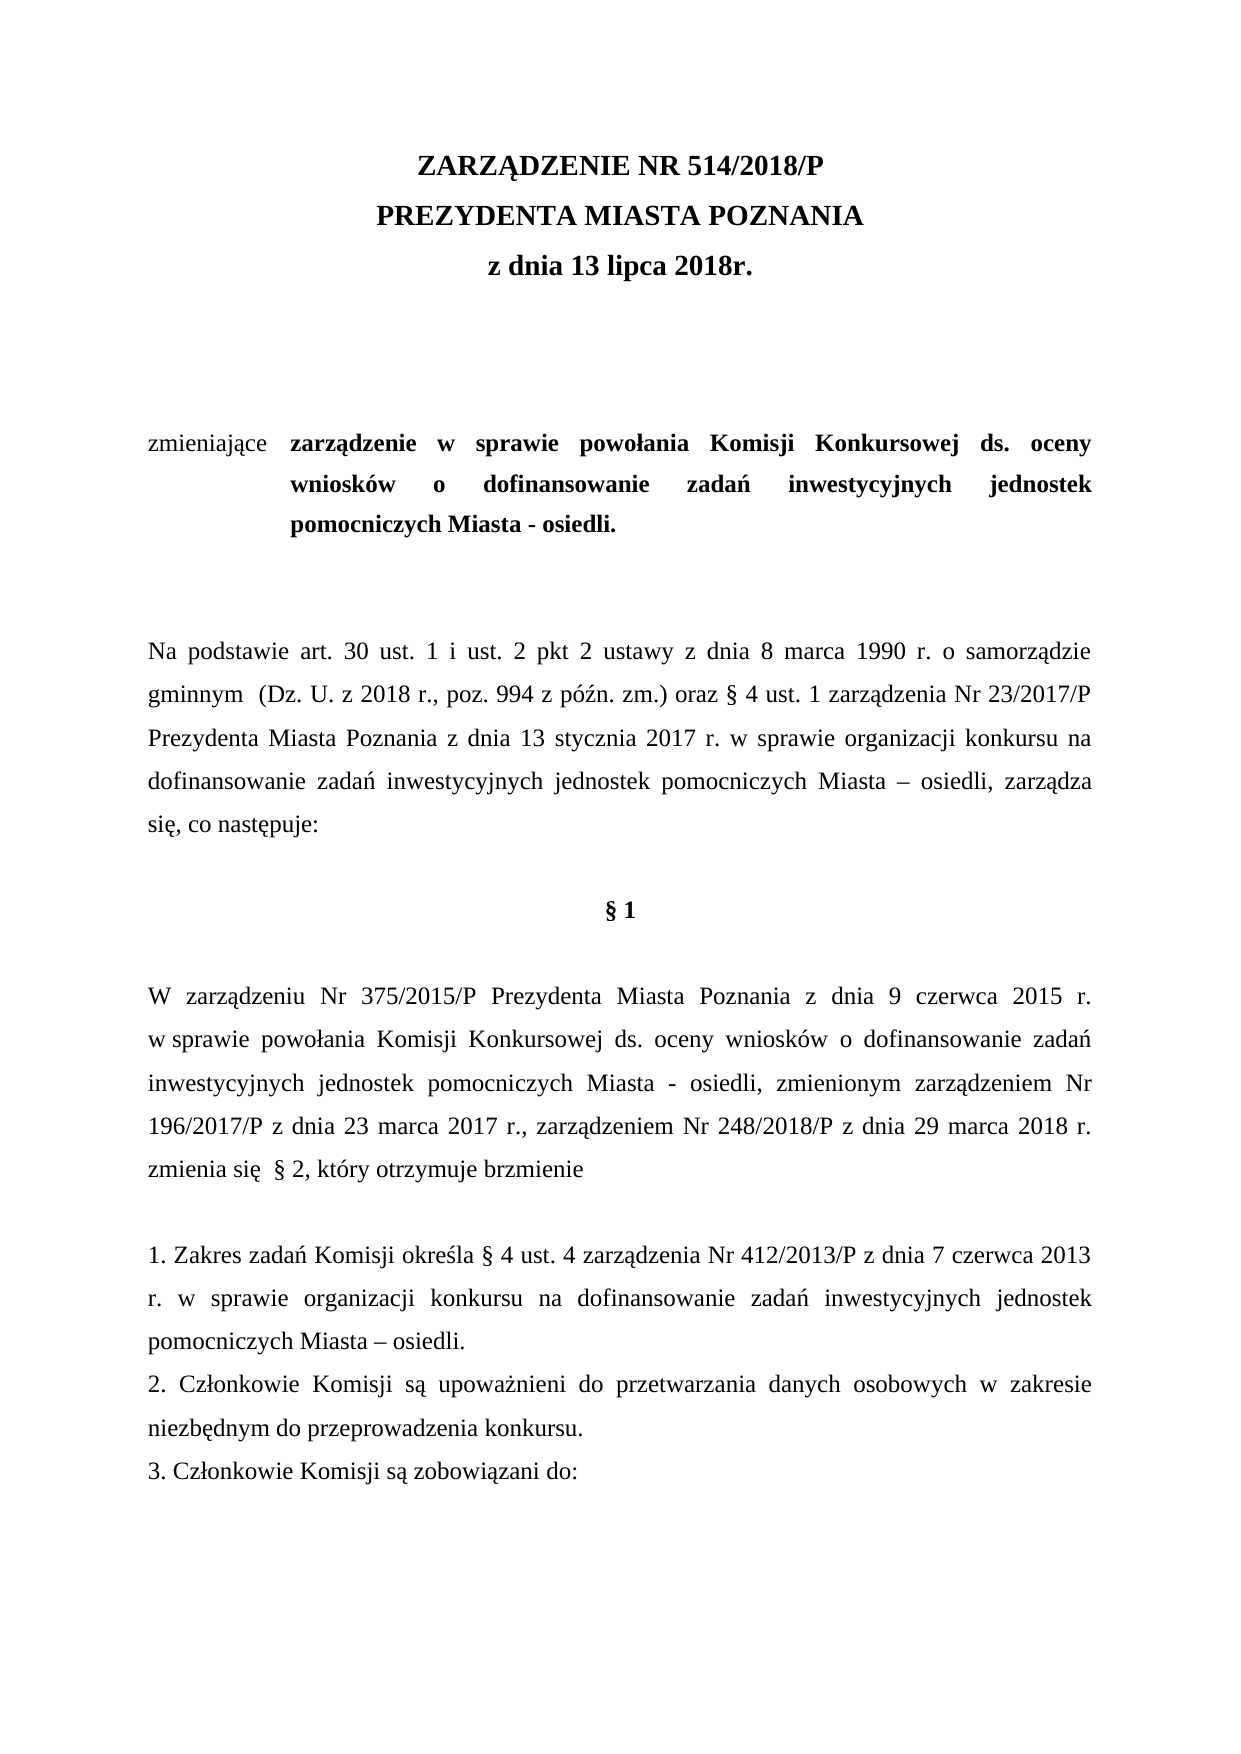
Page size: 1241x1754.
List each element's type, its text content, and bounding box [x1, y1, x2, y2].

table_header zarządzenie w sprawie powołania Komisji Konkursowej ds. oceny wniosków o dofinansowanie zadań inwestycyjnych jednostek pomocniczych Miasta - osiedli. [279, 428, 1104, 550]
text 3. Członkowie Komisji są zobowiązani do: [148, 1456, 1093, 1484]
text W zarządzeniu Nr 375/2015/P Prezydenta Miasta Poznania z dnia 9 czerwca 2015 r. w sprawie powołania Komisji Konkursowej ds. oceny wniosków o dofinansowanie zadań inwestycyjnych jednostek pomocniczych Miasta - osiedli, zmienionym zarządzeniem Nr 196/2017/P z dnia 23 marca 2017 r., zarządzeniem Nr 248/2018/P z dnia 29 marca 2018 r. zmienia się § 2, który otrzymuje brzmienie [148, 981, 1093, 1183]
subtitle ZARZĄDZENIE NR [148, 148, 1093, 181]
text z dnia 13 lipca 2018r. [148, 248, 1093, 282]
text 1. Zakres zadań Komisji określa § 4 ust. 4 zarządzenia Nr 412/2013/P z dnia 7 czerwca 2013 r. w sprawie organizacji konkursu na dofinansowanie zadań inwestycyjnych jednostek pomocniczych Miasta – osiedli. [148, 1240, 1093, 1355]
subtitle PREZYDENTA MIASTA POZNANIA [148, 198, 1093, 231]
text Na podstawie art. 30 ust. 1 i ust. 2 pkt 2 ustawy z dnia 8 marca 1990 r. o samorządzie gminnym (Dz. U. z 2018 r., poz. 994 z późn. zm.) oraz § 4 ust. 1 zarządzenia Nr 23/2017/P Prezydenta Miasta Poznania z dnia 13 stycznia 2017 r. w sprawie organizacji konkursu na dofinansowanie zadań inwestycyjnych jednostek pomocniczych Miasta – osiedli, zarządza się, co następuje: [148, 636, 1093, 838]
text § 1 [148, 895, 1093, 924]
table_header zmieniające [136, 428, 279, 550]
text 2. Członkowie Komisji są upoważnieni do przetwarzania danych osobowych w zakresie niezbędnym do przeprowadzenia konkursu. [148, 1369, 1093, 1441]
